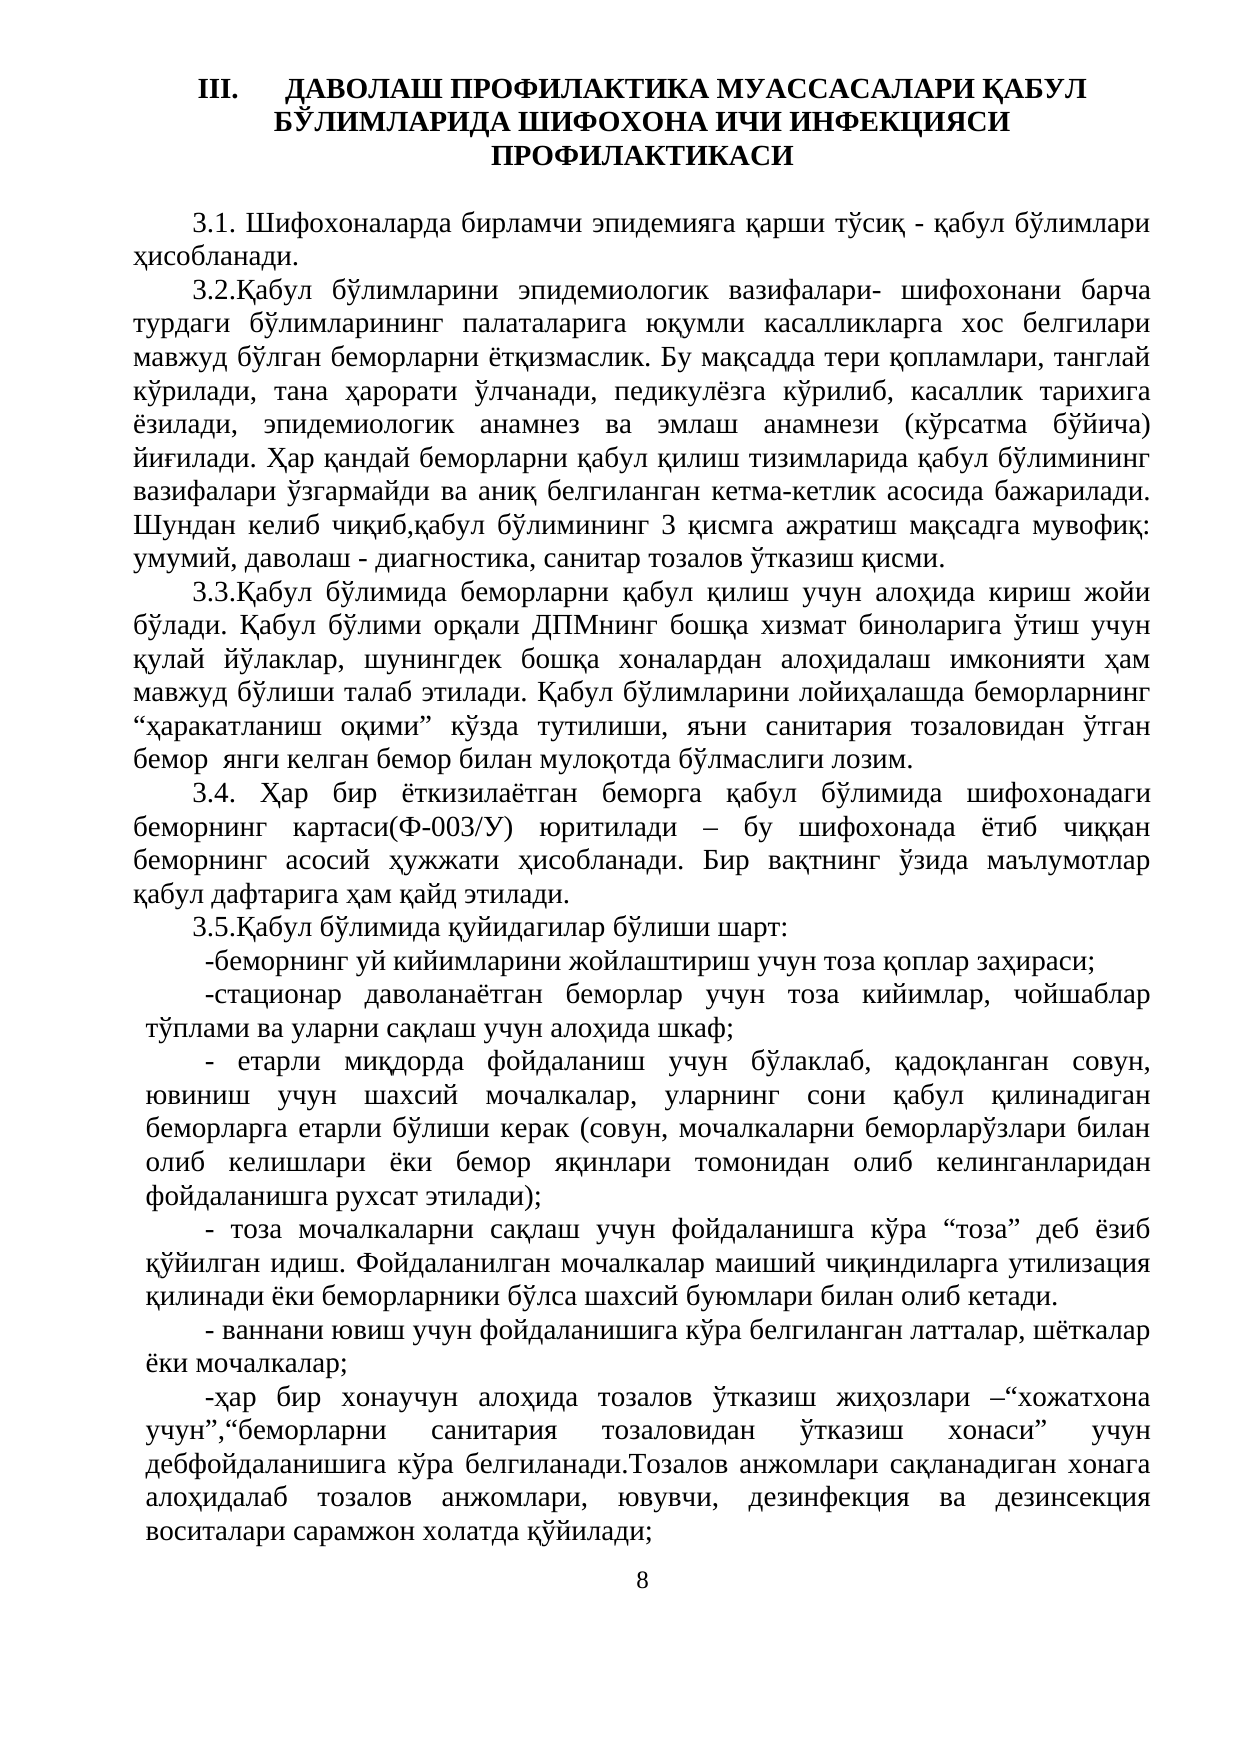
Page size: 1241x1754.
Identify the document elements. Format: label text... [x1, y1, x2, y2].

text - етарли миқдорда фойдаланиш учун бўлаклаб, қадоқланган совун, ювиниш учун шахсий мочалкалар, уларнинг сони қабул қилинадиган беморларга етарли бўлиши керак (совун, мочалкаларни беморларўзлари билан олиб келишлари ёки бемор яқинлари томонидан олиб келинганларидан фойдаланишга рухсат этилади); [145, 1043, 1152, 1211]
text -беморнинг уй кийимларини жойлаштириш учун тоза қоплар заҳираси; [145, 943, 1152, 976]
text 3.1. Шифохоналарда бирламчи эпидемияга қарши тўсиқ - қабул бўлимлари ҳисобланади. [133, 205, 1152, 272]
text - тоза мочалкаларни сақлаш учун фойдаланишга кўра “тоза” деб ёзиб қўйилган идиш. Фойдаланилган мочалкалар маиший чиқиндиларга утилизация қилинади ёки беморларники бўлса шахсий буюмлари билан олиб кетади. [145, 1211, 1152, 1312]
text 3.3.Қабул бўлимида беморларни қабул қилиш учун алоҳида кириш жойи бўлади. Қабул бўлими орқали ДПМнинг бошқа хизмат биноларига ўтиш учун қулай йўлаклар, шунингдек бошқа хоналардан алоҳидалаш имконияти ҳам мавжуд бўлиши талаб этилади. Қабул бўлимларини лойиҳалашда беморларнинг “ҳаракатланиш оқими” кўзда тутилиши, яъни санитария тозаловидан ўтган бемор янги келган бемор билан мулоқотда бўлмаслиги лозим. [133, 574, 1152, 775]
text 3.5.Қабул бўлимида қуйидагилар бўлиши шарт: [133, 909, 1152, 943]
text - ваннани ювиш учун фойдаланишига кўра белгиланган латталар, шёткалар ёки мочалкалар; [145, 1312, 1152, 1379]
text -стационар даволанаётган беморлар учун тоза кийимлар, чойшаблар тўплами ва уларни сақлаш учун алоҳида шкаф; [145, 976, 1152, 1043]
text 3.4. Ҳар бир ёткизилаётган беморга қабул бўлимида шифохонадаги беморнинг картаси(Ф-003/У) юритилади – бу шифохонада ётиб чиққан беморнинг асосий ҳужжати ҳисобланади. Бир вақтнинг ўзида маълумотлар қабул дафтарига ҳам қайд этилади. [133, 775, 1152, 909]
text 3.2.Қабул бўлимларини эпидемиологик вазифалари- шифохонани барча турдаги бўлимларининг палаталарига юқумли касалликларга хос белгилари мавжуд бўлган беморларни ётқизмаслик. Бу мақсадда тери қопламлари, танглай кўрилади, тана ҳарорати ўлчанади, педикулёзга кўрилиб, касаллик тарихига ёзилади, эпидемиологик анамнез ва эмлаш анамнези (кўрсатма бўйича) йиғилади. Ҳар қандай беморларни қабул қилиш тизимларида қабул бўлимининг вазифалари ўзгармайди ва аниқ белгиланган кетма-кетлик асосида бажарилади. Шундан келиб чиқиб,қабул бўлимининг 3 қисмга ажратиш мақсадга мувофиқ: умумий, даволаш - диагностика, санитар тозалов ўтказиш қисми. [133, 272, 1152, 574]
text -ҳар бир хонаучун алоҳида тозалов ўтказиш жиҳозлари –“хожатхона учун”,“беморларни санитария тозаловидан ўтказиш хонаси” учун дебфойдаланишига кўра белгиланади.Тозалов анжомлари сақланадиган хонага алоҳидалаб тозалов анжомлари, ювувчи, дезинфекция ва дезинсекция воситалари сарамжон холатда қўйилади; [145, 1379, 1152, 1547]
list ДАВОЛАШ ПРОФИЛАКТИКА МУАССАСАЛАРИ ҚАБУЛ БЎЛИМЛАРИДА ШИФОХОНА ИЧИ ИНФЕКЦИЯСИ ПРОФИЛАКТИКАСИ [133, 71, 1152, 171]
